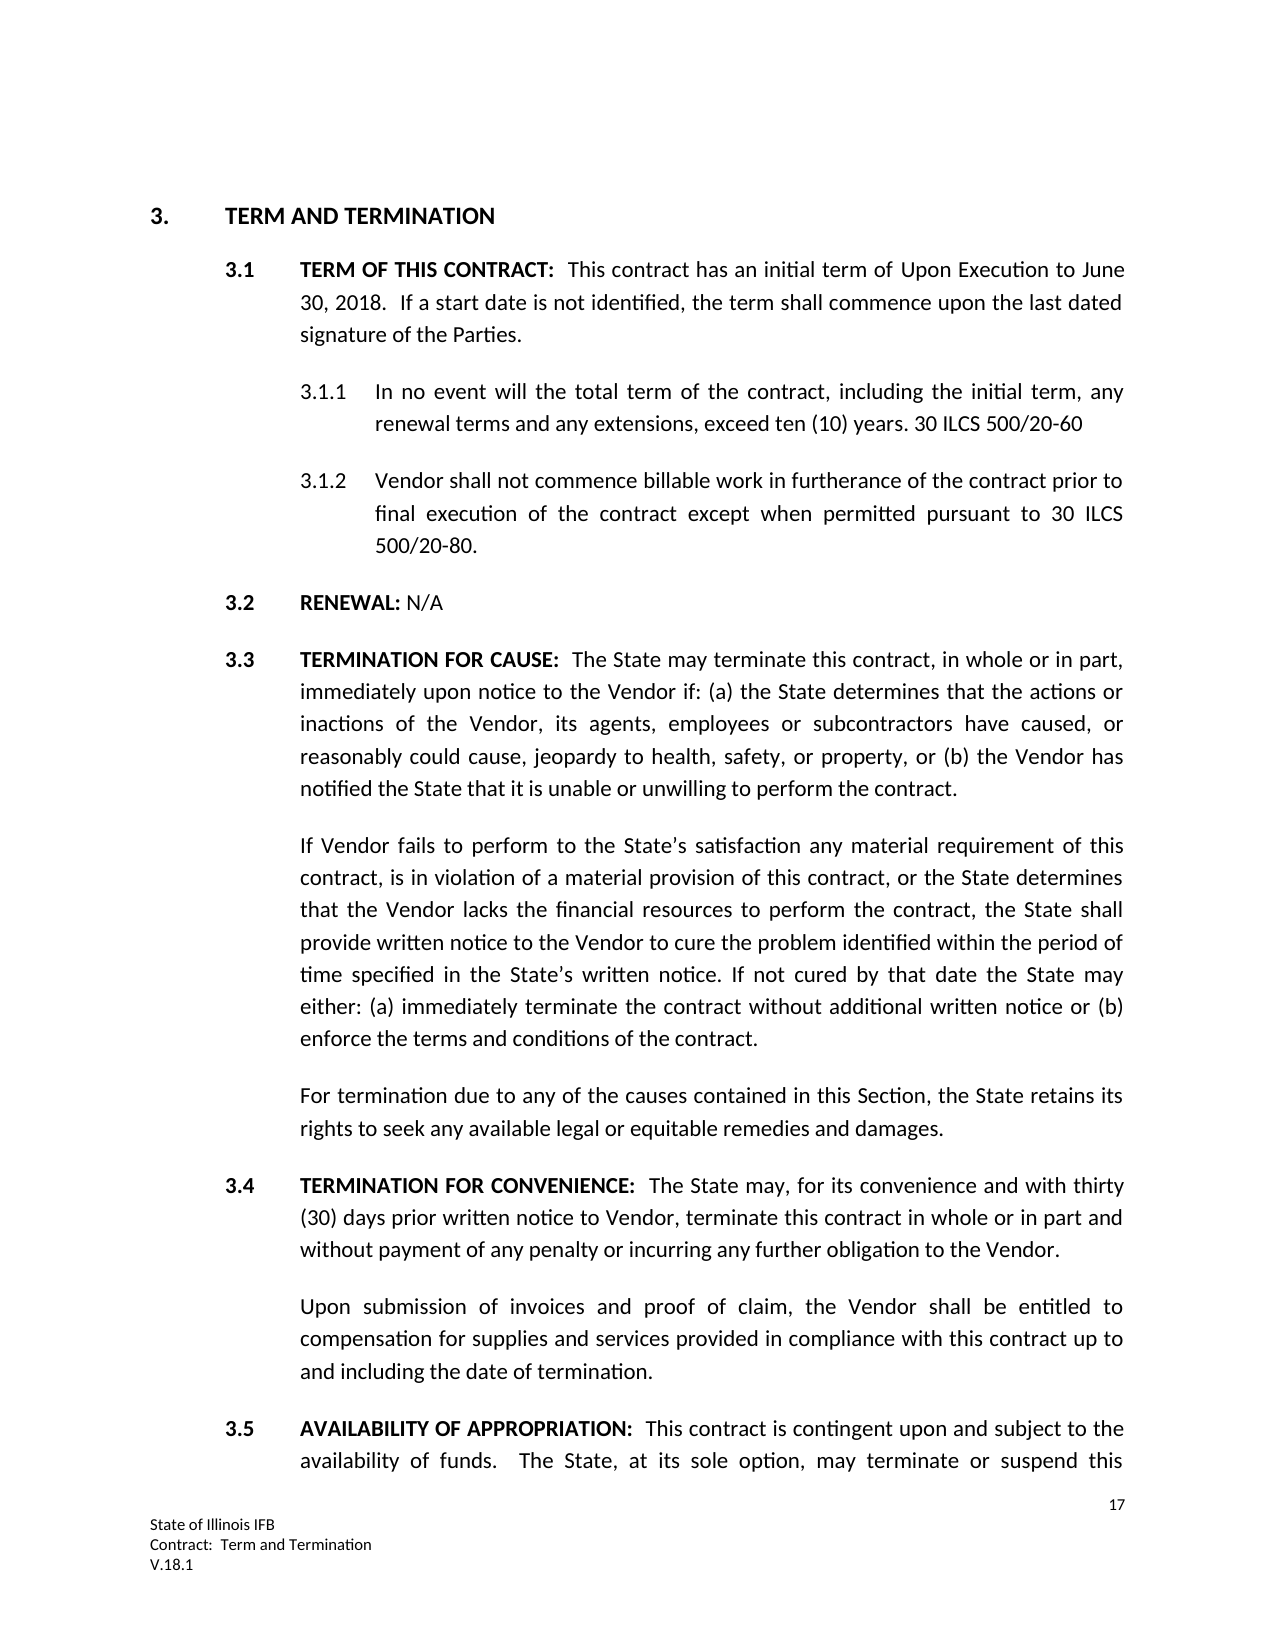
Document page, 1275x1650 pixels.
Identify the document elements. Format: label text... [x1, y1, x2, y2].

list RENEWAL: N/A [225, 588, 1125, 616]
list TERMINATION FOR CAUSE: The State may terminate this contract, in whole or in part, immediately upon notice to the Vendor if: (a) the State determines that the actions or inactions of the Vendor, its agents, employees or subcontractors have caused, or reasonably could cause, jeopardy to health, safety, or property, or (b) the Vendor has notified the State that it is unable or unwilling to perform the contract. [225, 645, 1125, 802]
list For termination due to any of the causes contained in this Section, the State retains its rights to seek any available legal or equitable remedies and damages. [300, 1081, 1125, 1142]
text Upon submission of invoices and proof of claim, the Vendor shall be entitled to compensation for supplies and services provided in compliance with this contract up to and including the date of termination. [300, 1292, 1125, 1385]
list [225, 1414, 1125, 1474]
list If Vendor fails to perform to the State’s satisfaction any material requirement of this contract, is in violation of a material provision of this contract, or the State determines that the Vendor lacks the financial resources to perform the contract, the State shall provide written notice to the Vendor to cure the problem identified within the period of time specified in the State’s written notice. If not cured by that date the State may either: (a) immediately terminate the contract without additional written notice or (b) enforce the terms and conditions of the contract. [300, 831, 1125, 1052]
list Vendor shall not commence billable work in furtherance of the contract prior to final execution of the contract except when permitted pursuant to 30 ILCS 500/20-80. [300, 466, 1125, 559]
list TERM OF THIS CONTRACT: This contract has an initial term of to . If a start date is not identified, the term shall commence upon the last dated signature of the Parties. [225, 256, 1125, 348]
list TERM AND TERMINATION [150, 200, 1125, 231]
list In no event will the total term of the contract, including the initial term, any renewal terms and any extensions, exceed ten (10) years. 30 ILCS 500/20-60 [300, 377, 1125, 437]
list TERMINATION FOR CONVENIENCE: The State may, for its convenience and with thirty (30) days prior written notice to Vendor, terminate this contract in whole or in part and without payment of any penalty or incurring any further obligation to the Vendor. [225, 1171, 1125, 1263]
